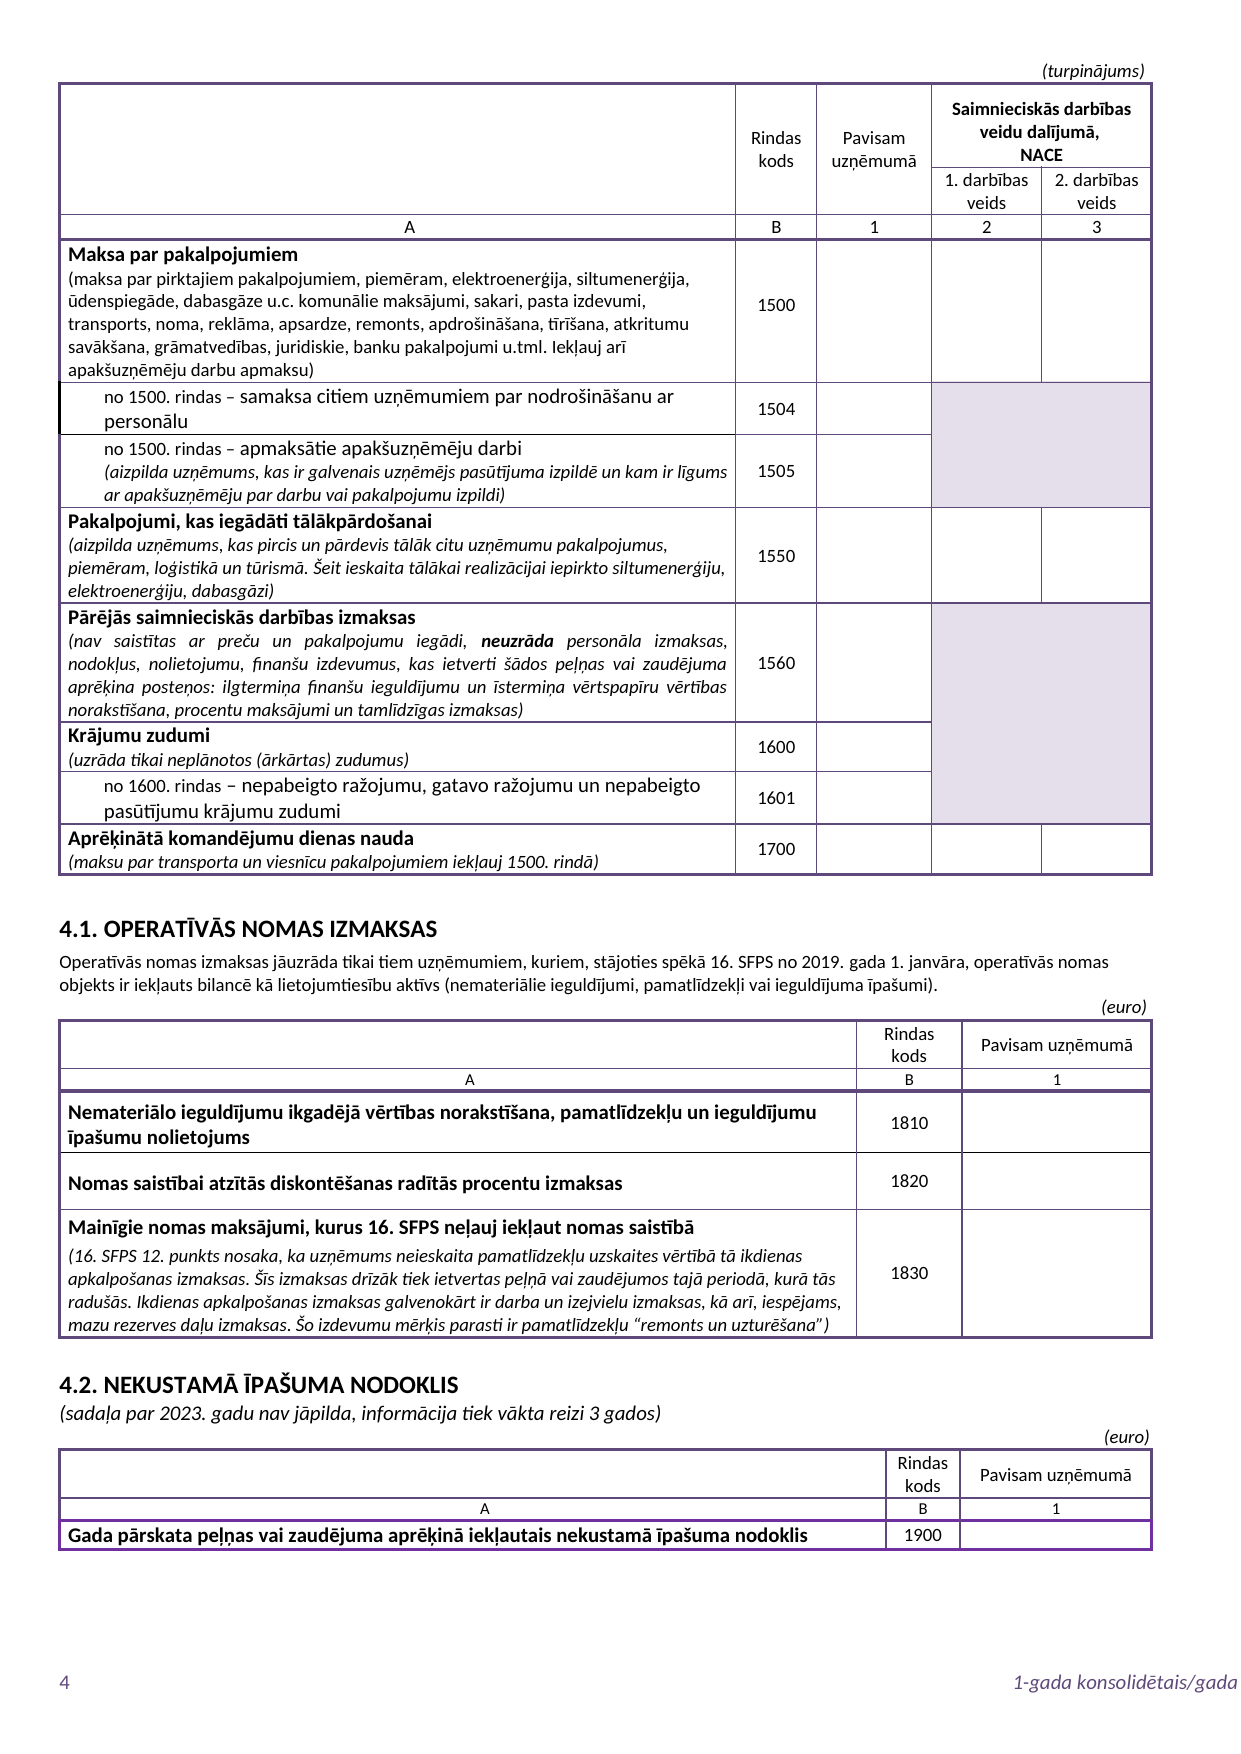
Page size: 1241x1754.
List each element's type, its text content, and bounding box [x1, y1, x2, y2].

table_cell [817, 604, 931, 721]
table_cell [932, 383, 1150, 507]
table_cell 1. darbības veids [932, 168, 1041, 214]
table_header [61, 1022, 856, 1067]
table_cell [817, 723, 931, 771]
table_cell A [61, 215, 735, 238]
table_cell no 1500. rindas – apmaksātie apakšuzņēmēju darbi (aizpilda uzņēmums, kas ir galvenais uzņēmējs pasūtījuma izpildē un kam ir līgums ar apakšuzņēmēju par darbu vai pakalpojumu izpildi) [61, 435, 735, 507]
text (euro) [74, 996, 1151, 1018]
table_cell A [61, 1069, 856, 1089]
table_cell 1 [817, 215, 931, 238]
table_header [61, 1451, 885, 1497]
table_cell Pavisam uzņēmumā [817, 85, 931, 214]
table_cell Pārējās saimnieciskās darbības izmaksas (nav saistītas ar preču un pakalpojumu iegādi, neuzrāda personāla izmaksas, nodokļus, nolietojumu, finanšu izdevumus, kas ietverti šādos peļņas vai zaudējuma aprēķina posteņos: ilgtermiņa finanšu ieguldījumu un īstermiņa vērtspapīru vērtības norakstīšana, procentu maksājumi un tamlīdzīgas izmaksas) [61, 604, 735, 721]
table_cell [963, 1093, 1150, 1152]
table_cell [817, 825, 931, 873]
table_cell [1042, 508, 1150, 602]
text 4.2. NEKUSTAMĀ ĪPAŠUMA NODOKLIS [59, 1369, 1152, 1400]
table_cell 1550 [736, 508, 816, 602]
table_cell Pakalpojumi, kas iegādāti tālākpārdošanai (aizpilda uzņēmums, kas pircis un pārdevis tālāk citu uzņēmumu pakalpojumus, piemēram, loģistikā un tūrismā. Šeit ieskaita tālākai realizācijai iepirkto siltumenerģiju, elektroenerģiju, dabasgāzi) [61, 508, 735, 602]
table_cell 1 [963, 1069, 1150, 1089]
table_cell Krājumu zudumi (uzrāda tikai neplānotos (ārkārtas) zudumus) [61, 723, 735, 771]
table_cell [817, 241, 931, 381]
table_cell [932, 825, 1041, 873]
text Operatīvās nomas izmaksas jāuzrāda tikai tiem uzņēmumiem, kuriem, stājoties spēkā 16. SFPS no 2019. gada 1. janvāra, operatīvās nomas objekts ir iekļauts bilancē kā lietojumtiesību aktīvs (nemateriālie ieguldījumi, pamatlīdzekļi vai ieguldījuma īpašumi). [59, 950, 1157, 996]
table_cell [963, 1210, 1150, 1336]
table_header Pavisam uzņēmumā [961, 1451, 1150, 1497]
table_cell [932, 241, 1041, 381]
table_cell Mainīgie nomas maksājumi, kurus 16. SFPS neļauj iekļaut nomas saistībā (16. SFPS 12. punkts nosaka, ka uzņēmums neieskaita pamatlīdzekļu uzskaites vērtībā tā ikdienas apkalpošanas izmaksas. Šīs izmaksas drīzāk tiek ietvertas peļņā vai zaudējumos tajā periodā, kurā tās radušās. Ikdienas apkalpošanas izmaksas galvenokārt ir darba un izejvielu izmaksas, kā arī, iespējams, mazu rezerves daļu izmaksas. Šo izdevumu mērķis parasti ir pamatlīdzekļu “remonts un uzturēšana”) [61, 1210, 856, 1336]
table_cell [817, 383, 931, 434]
table_cell Nomas saistībai atzītās diskontēšanas radītās procentu izmaksas [61, 1153, 856, 1209]
table_cell [961, 1522, 1150, 1547]
table_cell Aprēķinātā komandējumu dienas nauda (maksu par transporta un viesnīcu pakalpojumiem iekļauj 1500. rindā) [61, 825, 735, 873]
table_cell 1500 [736, 241, 816, 381]
table_header Pavisam uzņēmumā [963, 1022, 1150, 1067]
table_cell no 1600. rindas – nepabeigto ražojumu, gatavo ražojumu un nepabeigto pasūtījumu krājumu zudumi [61, 772, 735, 823]
table_cell no 1500. rindas – samaksa citiem uzņēmumiem par nodrošināšanu ar personālu [61, 383, 735, 434]
table_cell [817, 508, 931, 602]
table_cell [932, 604, 1150, 823]
table_cell A [61, 1499, 885, 1519]
table_cell [817, 772, 931, 823]
table_cell 1830 [857, 1210, 961, 1336]
text 4.1. OPERATĪVĀS NOMAS IZMAKSAS [59, 913, 1152, 943]
table_cell Saimnieciskās darbības veidu dalījumā, NACE [932, 85, 1150, 166]
table_cell 1 [961, 1499, 1150, 1519]
table_cell 1504 [736, 383, 816, 434]
table_header (turpinājums) [59, 59, 1152, 82]
table_cell 1820 [857, 1153, 961, 1209]
text (sadaļa par 2023. gadu nav jāpilda, informācija tiek vākta reizi 3 gados) [59, 1400, 1152, 1425]
table_cell [1042, 241, 1150, 381]
table_cell 1700 [736, 825, 816, 873]
table_cell Nemateriālo ieguldījumu ikgadējā vērtības norakstīšana, pamatlīdzekļu un ieguldījumu īpašumu nolietojums [61, 1093, 856, 1152]
table_cell Rindas kods [736, 85, 816, 214]
text (euro) [59, 1425, 1152, 1448]
table_cell [817, 435, 931, 507]
table_cell 1600 [736, 723, 816, 771]
table_header Rindas kods [857, 1022, 961, 1067]
table_cell Maksa par pakalpojumiem (maksa par pirktajiem pakalpojumiem, piemēram, elektroenerģija, siltumenerģija, ūdenspiegāde, dabasgāze u.c. komunālie maksājumi, sakari, pasta izdevumi, transports, noma, reklāma, apsardze, remonts, apdrošināšana, tīrīšana, atkritumu savākšana, grāmatvedības, juridiskie, banku pakalpojumi u.tml. Iekļauj arī apakšuzņēmēju darbu apmaksu) [61, 241, 735, 381]
table_cell 1900 [887, 1522, 959, 1547]
table_cell 1505 [736, 435, 816, 507]
table_cell 2 [932, 215, 1041, 238]
table_cell [963, 1153, 1150, 1209]
table_cell 1601 [736, 772, 816, 823]
table_cell [932, 508, 1041, 602]
table_cell B [887, 1499, 959, 1519]
table_cell 1560 [736, 604, 816, 721]
table_header Rindas kods [887, 1451, 959, 1497]
table_cell B [857, 1069, 961, 1089]
table_cell 1810 [857, 1093, 961, 1152]
table_cell [61, 85, 735, 214]
table_cell 3 [1042, 215, 1150, 238]
table_cell 2. darbības veids [1042, 168, 1150, 214]
table_cell B [736, 215, 816, 238]
table_cell [1042, 825, 1150, 873]
table_cell Gada pārskata peļņas vai zaudējuma aprēķinā iekļautais nekustamā īpašuma nodoklis [61, 1522, 885, 1547]
